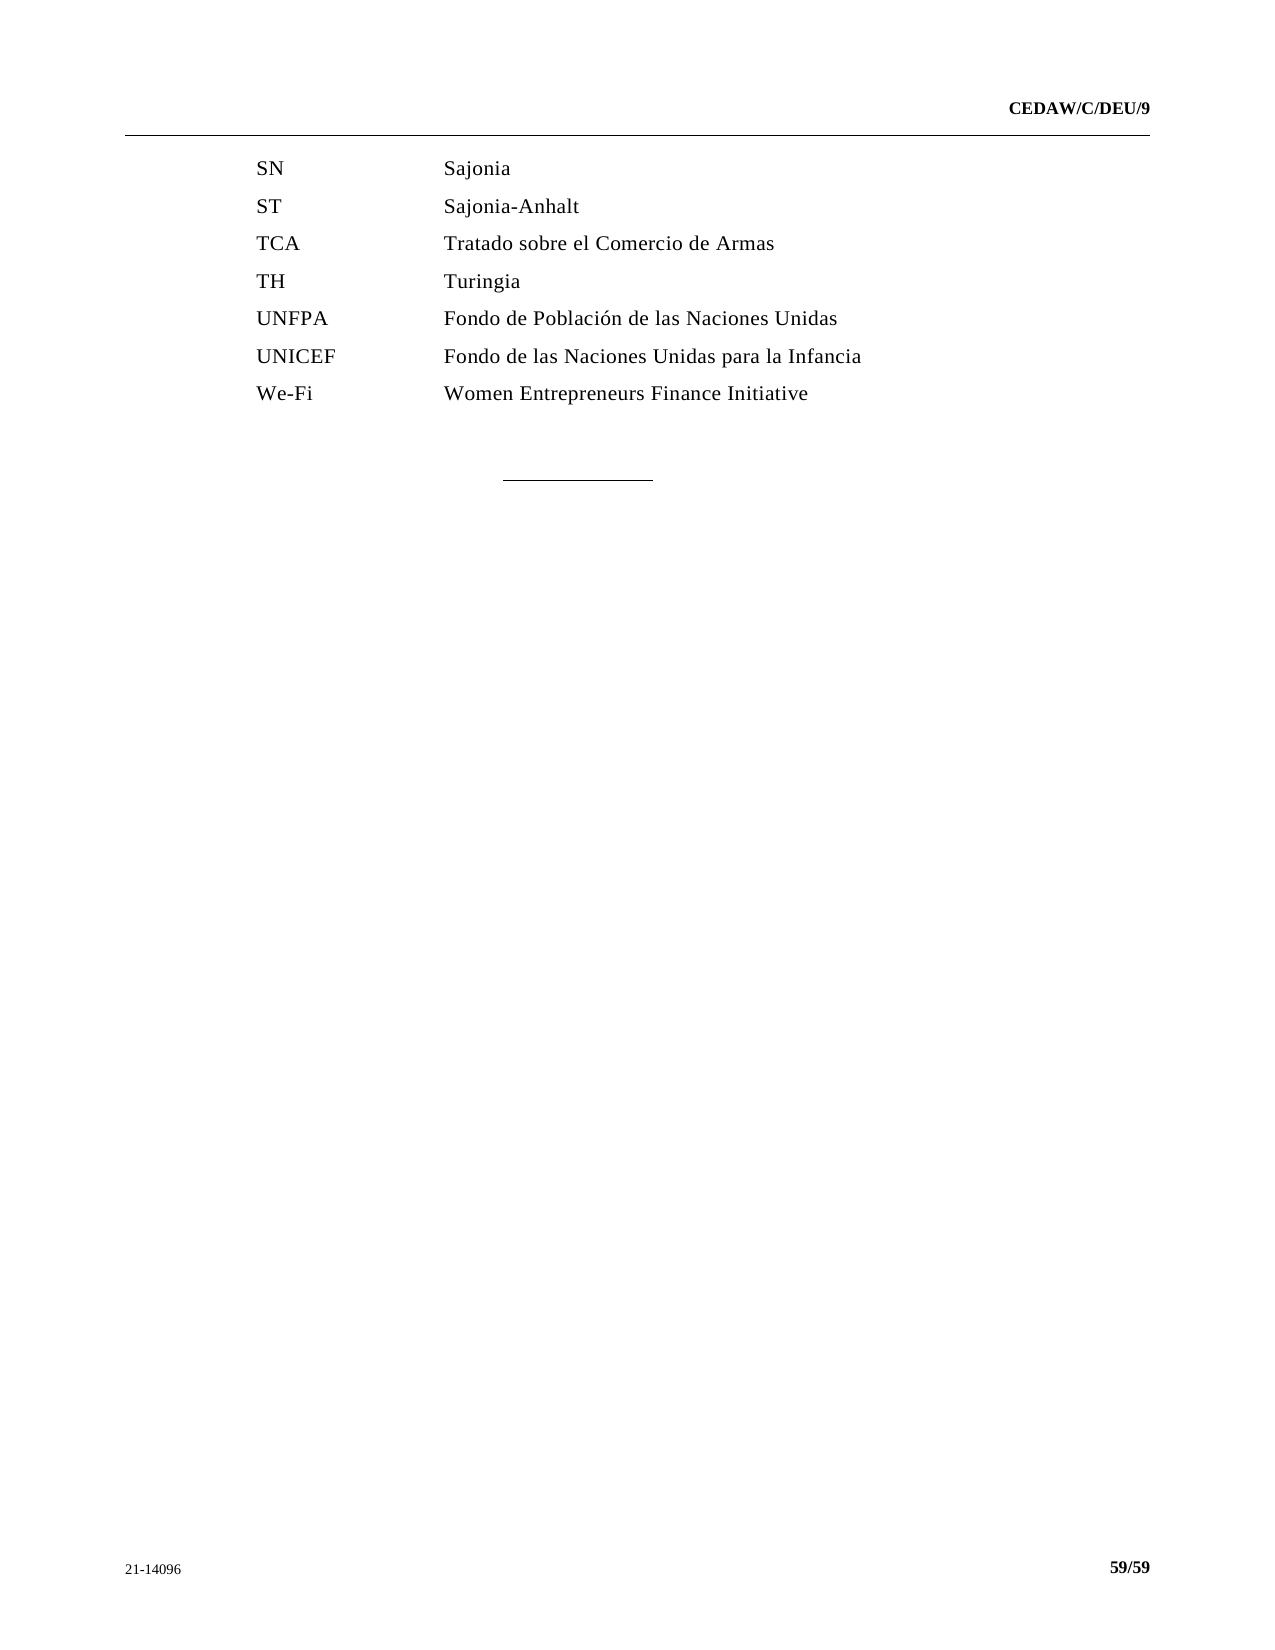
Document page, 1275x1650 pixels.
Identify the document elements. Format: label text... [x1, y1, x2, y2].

table_cell ST [256, 193, 444, 231]
table_cell Sajonia-Anhalt [444, 193, 1016, 231]
table_cell Women Entrepreneurs Finance Initiative [444, 381, 1016, 418]
table_cell Turingia [444, 268, 1016, 306]
table_cell Tratado sobre el Comercio de Armas [444, 231, 1016, 268]
table_cell We-Fi [256, 381, 444, 418]
table_cell Fondo de las Naciones Unidas para la Infancia [444, 343, 1016, 381]
table_cell SN [256, 156, 444, 193]
table_cell TCA [256, 231, 444, 268]
table_cell TH [256, 268, 444, 306]
table_cell Fondo de Población de las Naciones Unidas [444, 306, 1016, 343]
table_cell Sajonia [444, 156, 1016, 193]
table_cell UNFPA [256, 306, 444, 343]
table_cell UNICEF [256, 343, 444, 381]
